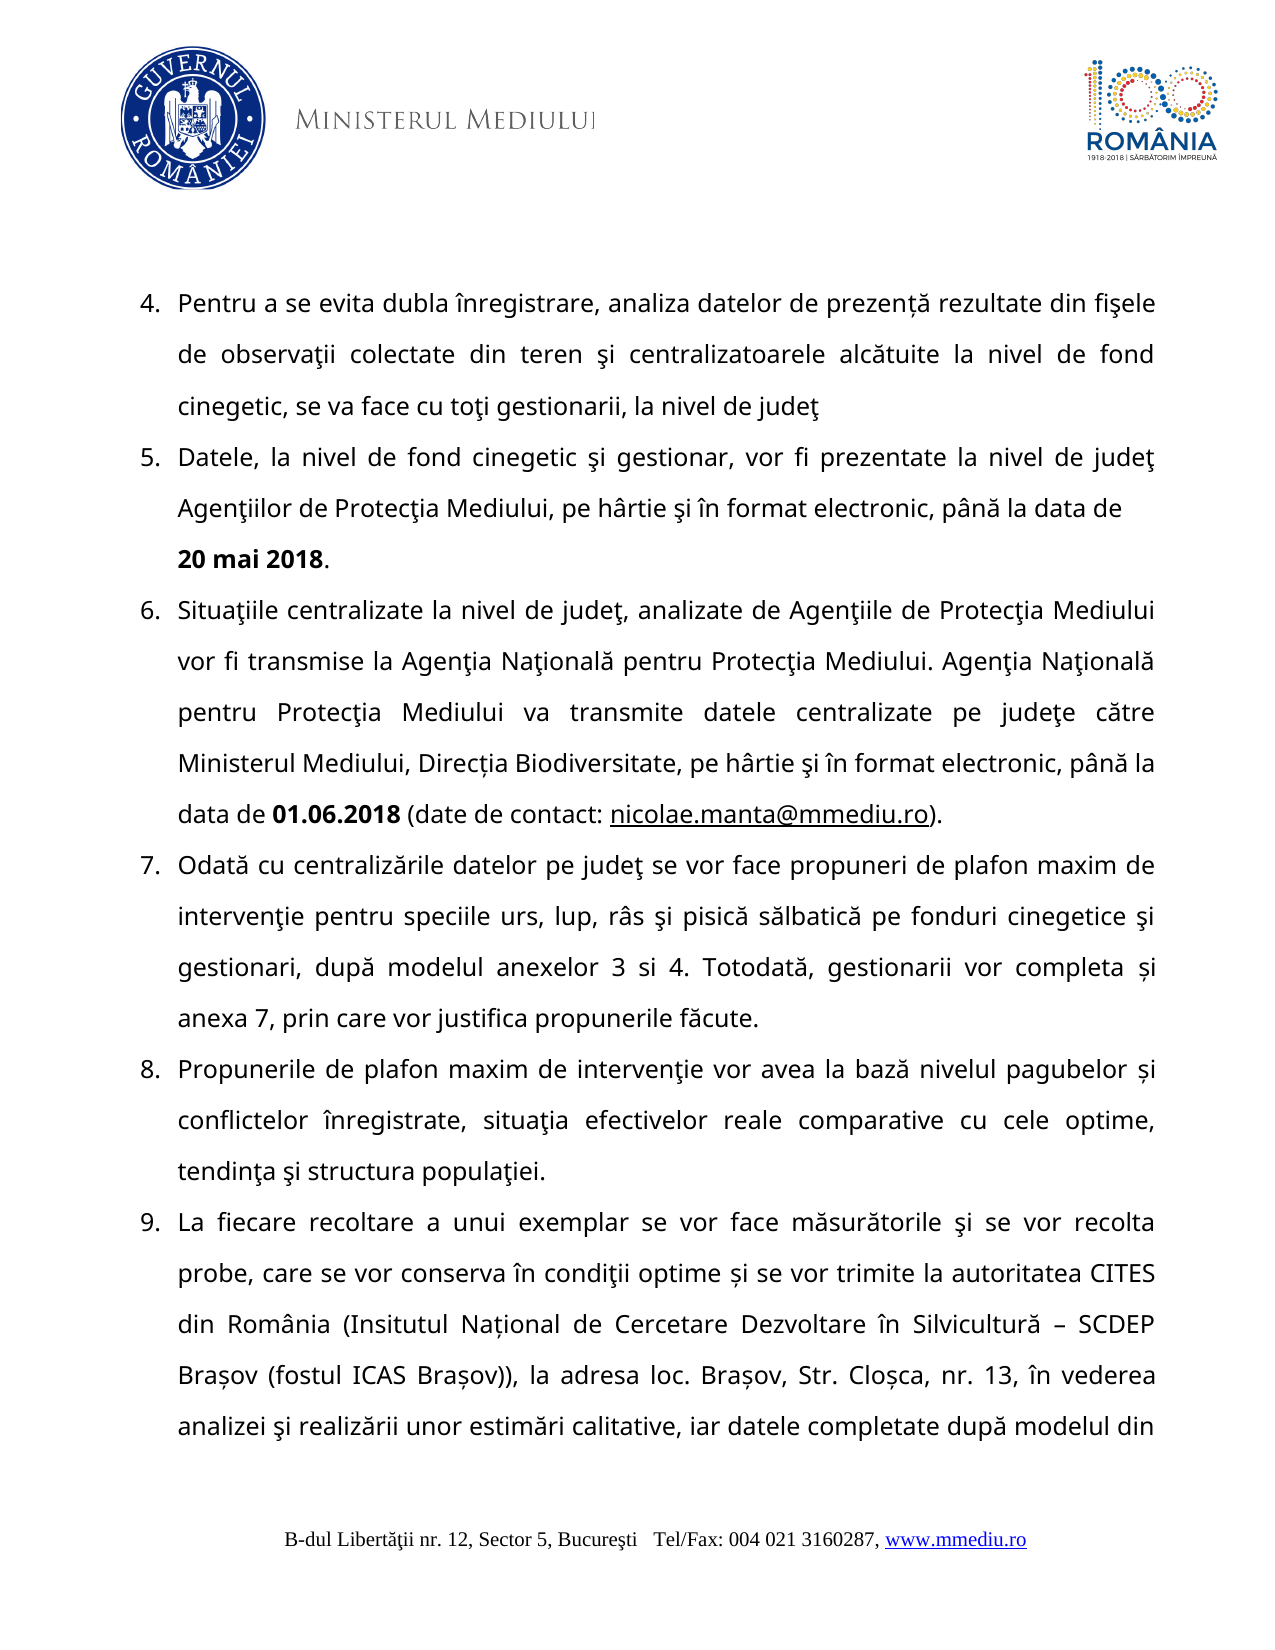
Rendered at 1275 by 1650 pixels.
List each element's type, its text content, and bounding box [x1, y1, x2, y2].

list Propunerile de plafon maxim de intervenţie vor avea la bază nivelul pagubelor și conflictelor înregistrate, situaţia efectivelor reale comparative cu cele optime, tendinţa şi structura populaţiei. [140, 1052, 1156, 1188]
text 20 mai 2018. [177, 541, 1156, 575]
picture [1046, 37, 1255, 185]
list Pentru a se evita dubla înregistrare, analiza datelor de prezență rezultate din fişele de observaţii colectate din teren şi centralizatoarele alcătuite la nivel de fond cinegetic, se va face cu toţi gestionarii, la nivel de judeţ [140, 286, 1156, 422]
picture [118, 45, 594, 189]
list Odată cu centralizările datelor pe judeţ se vor face propuneri de plafon maxim de intervenţie pentru speciile urs, lup, râs şi pisică sălbatică pe fonduri cinegetice şi gestionari, după modelul anexelor 3 si 4. Totodată, gestionarii vor completa și anexa 7, prin care vor justifica propunerile făcute. [140, 847, 1156, 1035]
list Datele, la nivel de fond cinegetic şi gestionar, vor fi prezentate la nivel de judeţ Agenţiilor de Protecţia Mediului, pe hârtie şi în format electronic, până la data de [140, 439, 1156, 524]
list Situaţiile centralizate la nivel de judeţ, analizate de Agenţiile de Protecţia Mediului vor fi transmise la Agenţia Naţională pentru Protecţia Mediului. Agenţia Naţională pentru Protecţia Mediului va transmite datele centralizate pe judeţe către Ministerul Mediului, Direcția Biodiversitate, pe hârtie şi în format electronic, până la data de 01.06.2018 (date de contact: nicolae.manta@mmediu.ro). [140, 592, 1156, 831]
